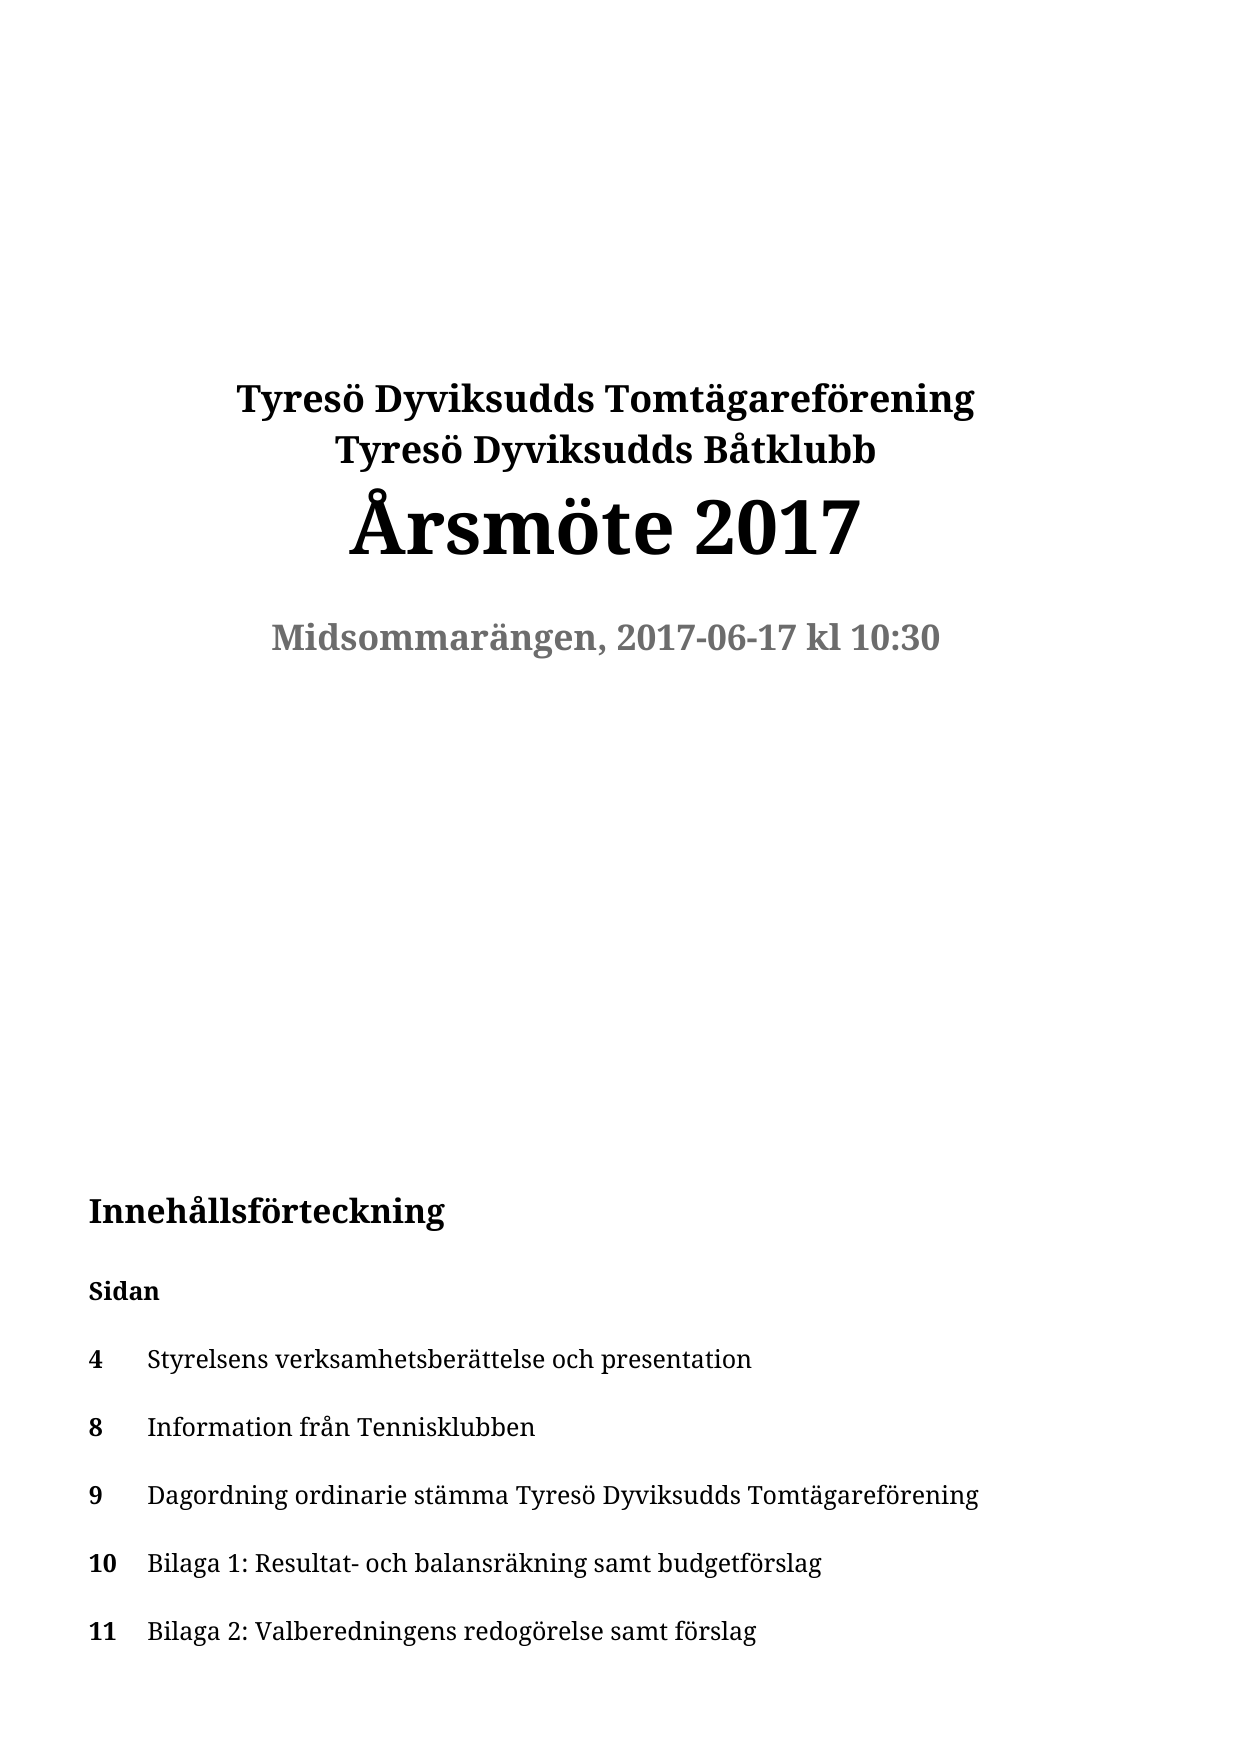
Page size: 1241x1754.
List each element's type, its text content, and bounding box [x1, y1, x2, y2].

text 9 Dagordning ordinarie stämma Tyresö Dyviksudds Tomtägareförening [89, 1478, 1123, 1512]
text Midsommarängen, 2017-06-17 kl 10:30 [89, 612, 1123, 661]
text 8 Information från Tennisklubben [89, 1409, 1123, 1478]
text Sidan [89, 1273, 1123, 1307]
text Årsmöte 2017 [89, 474, 1123, 576]
text 4 Styrelsens verksamhetsberättelse och presentation [89, 1341, 1123, 1376]
text 10 Bilaga 1: Resultat- och balansräkning samt budgetförslag [89, 1546, 1123, 1580]
text 11 Bilaga 2: Valberedningens redogörelse samt förslag [89, 1614, 1123, 1648]
text Tyresö Dyviksudds Tomtägareförening Tyresö Dyviksudds Båtklubb [89, 372, 1123, 474]
text Innehållsförteckning [89, 1188, 1123, 1234]
